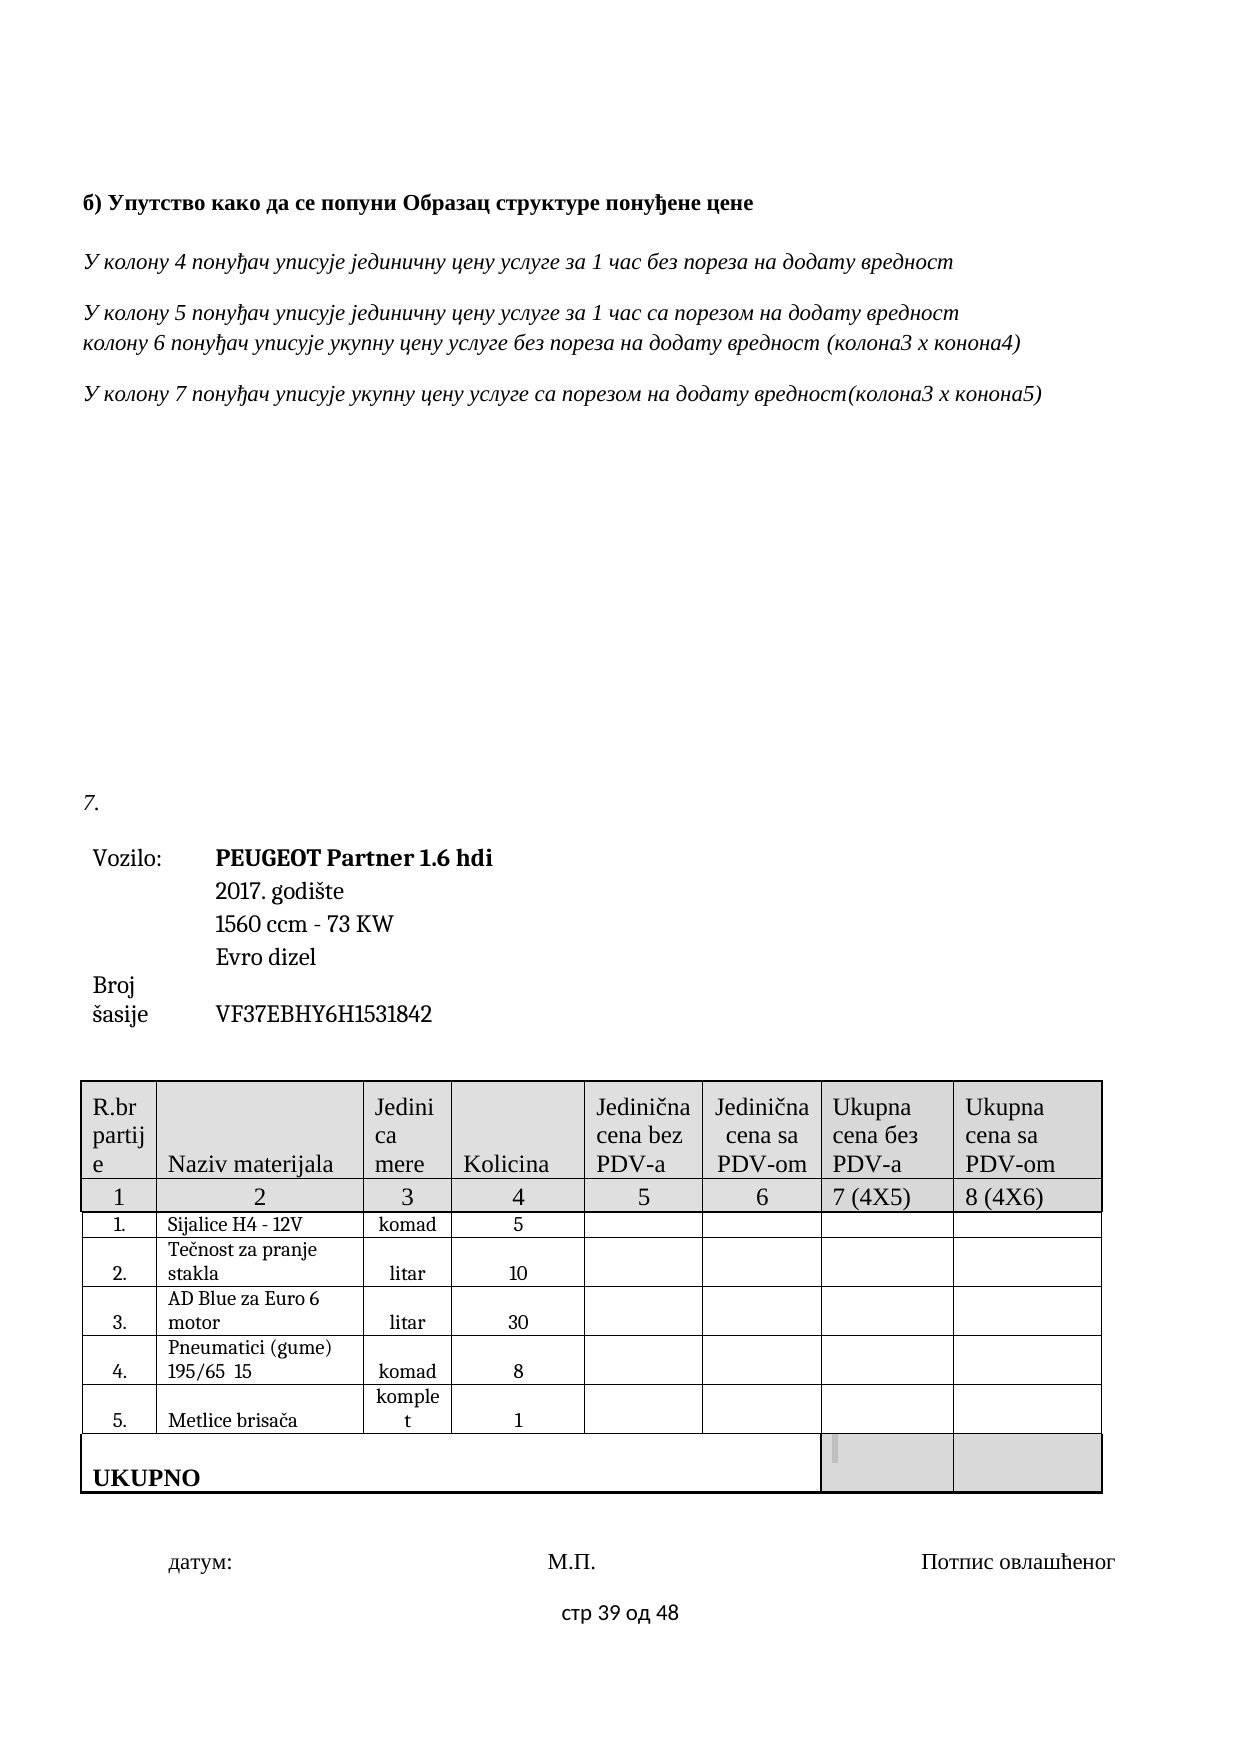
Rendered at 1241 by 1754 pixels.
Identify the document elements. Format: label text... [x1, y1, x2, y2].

text У колону 4 понуђач уписује јединичну цену услуге за 1 час без пореза на додату вредност [83, 248, 1157, 274]
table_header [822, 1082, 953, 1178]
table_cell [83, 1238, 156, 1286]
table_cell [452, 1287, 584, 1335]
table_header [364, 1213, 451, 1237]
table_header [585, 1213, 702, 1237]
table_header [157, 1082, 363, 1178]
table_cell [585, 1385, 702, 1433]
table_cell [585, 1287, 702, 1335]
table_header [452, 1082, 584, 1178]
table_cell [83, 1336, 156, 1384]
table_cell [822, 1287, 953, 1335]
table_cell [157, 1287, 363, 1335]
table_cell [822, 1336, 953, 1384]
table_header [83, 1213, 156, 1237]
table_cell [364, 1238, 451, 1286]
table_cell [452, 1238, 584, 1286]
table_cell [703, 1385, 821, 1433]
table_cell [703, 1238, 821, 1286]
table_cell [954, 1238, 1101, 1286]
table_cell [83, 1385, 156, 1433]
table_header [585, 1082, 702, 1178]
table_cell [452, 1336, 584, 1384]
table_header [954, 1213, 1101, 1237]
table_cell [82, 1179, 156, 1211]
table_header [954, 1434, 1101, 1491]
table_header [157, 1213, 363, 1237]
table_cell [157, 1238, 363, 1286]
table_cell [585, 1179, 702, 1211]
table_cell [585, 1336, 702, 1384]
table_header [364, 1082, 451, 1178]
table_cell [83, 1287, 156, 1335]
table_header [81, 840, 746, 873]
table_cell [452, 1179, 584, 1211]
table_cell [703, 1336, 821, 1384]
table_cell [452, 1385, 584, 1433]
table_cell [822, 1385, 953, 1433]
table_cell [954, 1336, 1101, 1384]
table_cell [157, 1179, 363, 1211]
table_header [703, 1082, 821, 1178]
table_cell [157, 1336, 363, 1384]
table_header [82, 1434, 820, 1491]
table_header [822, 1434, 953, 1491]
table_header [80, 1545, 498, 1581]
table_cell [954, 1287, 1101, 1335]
text б) Упутство како да се попуни Образац структуре понуђене цене [83, 189, 1157, 215]
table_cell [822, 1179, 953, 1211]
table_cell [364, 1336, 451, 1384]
text 7. [83, 789, 1157, 815]
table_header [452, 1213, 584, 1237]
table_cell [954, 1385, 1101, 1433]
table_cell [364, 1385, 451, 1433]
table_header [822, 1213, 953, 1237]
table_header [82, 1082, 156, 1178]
text У колону 7 понуђач уписује укупну цену услуге са порезом на додату вредност(колона3 х конона5) [83, 381, 1157, 407]
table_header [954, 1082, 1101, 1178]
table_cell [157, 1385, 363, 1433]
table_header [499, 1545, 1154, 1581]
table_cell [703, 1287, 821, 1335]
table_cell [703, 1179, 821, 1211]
text У колону 5 понуђач уписује јединичну цену услуге за 1 час са порезом на додату вредност колону 6 понуђач уписује укупну цену услуге без пореза на додату вредност (колона3 х конона4) [83, 299, 1157, 356]
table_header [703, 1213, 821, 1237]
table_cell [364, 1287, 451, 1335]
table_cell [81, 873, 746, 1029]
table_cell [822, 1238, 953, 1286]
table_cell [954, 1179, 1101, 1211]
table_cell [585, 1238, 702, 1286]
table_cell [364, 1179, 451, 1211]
